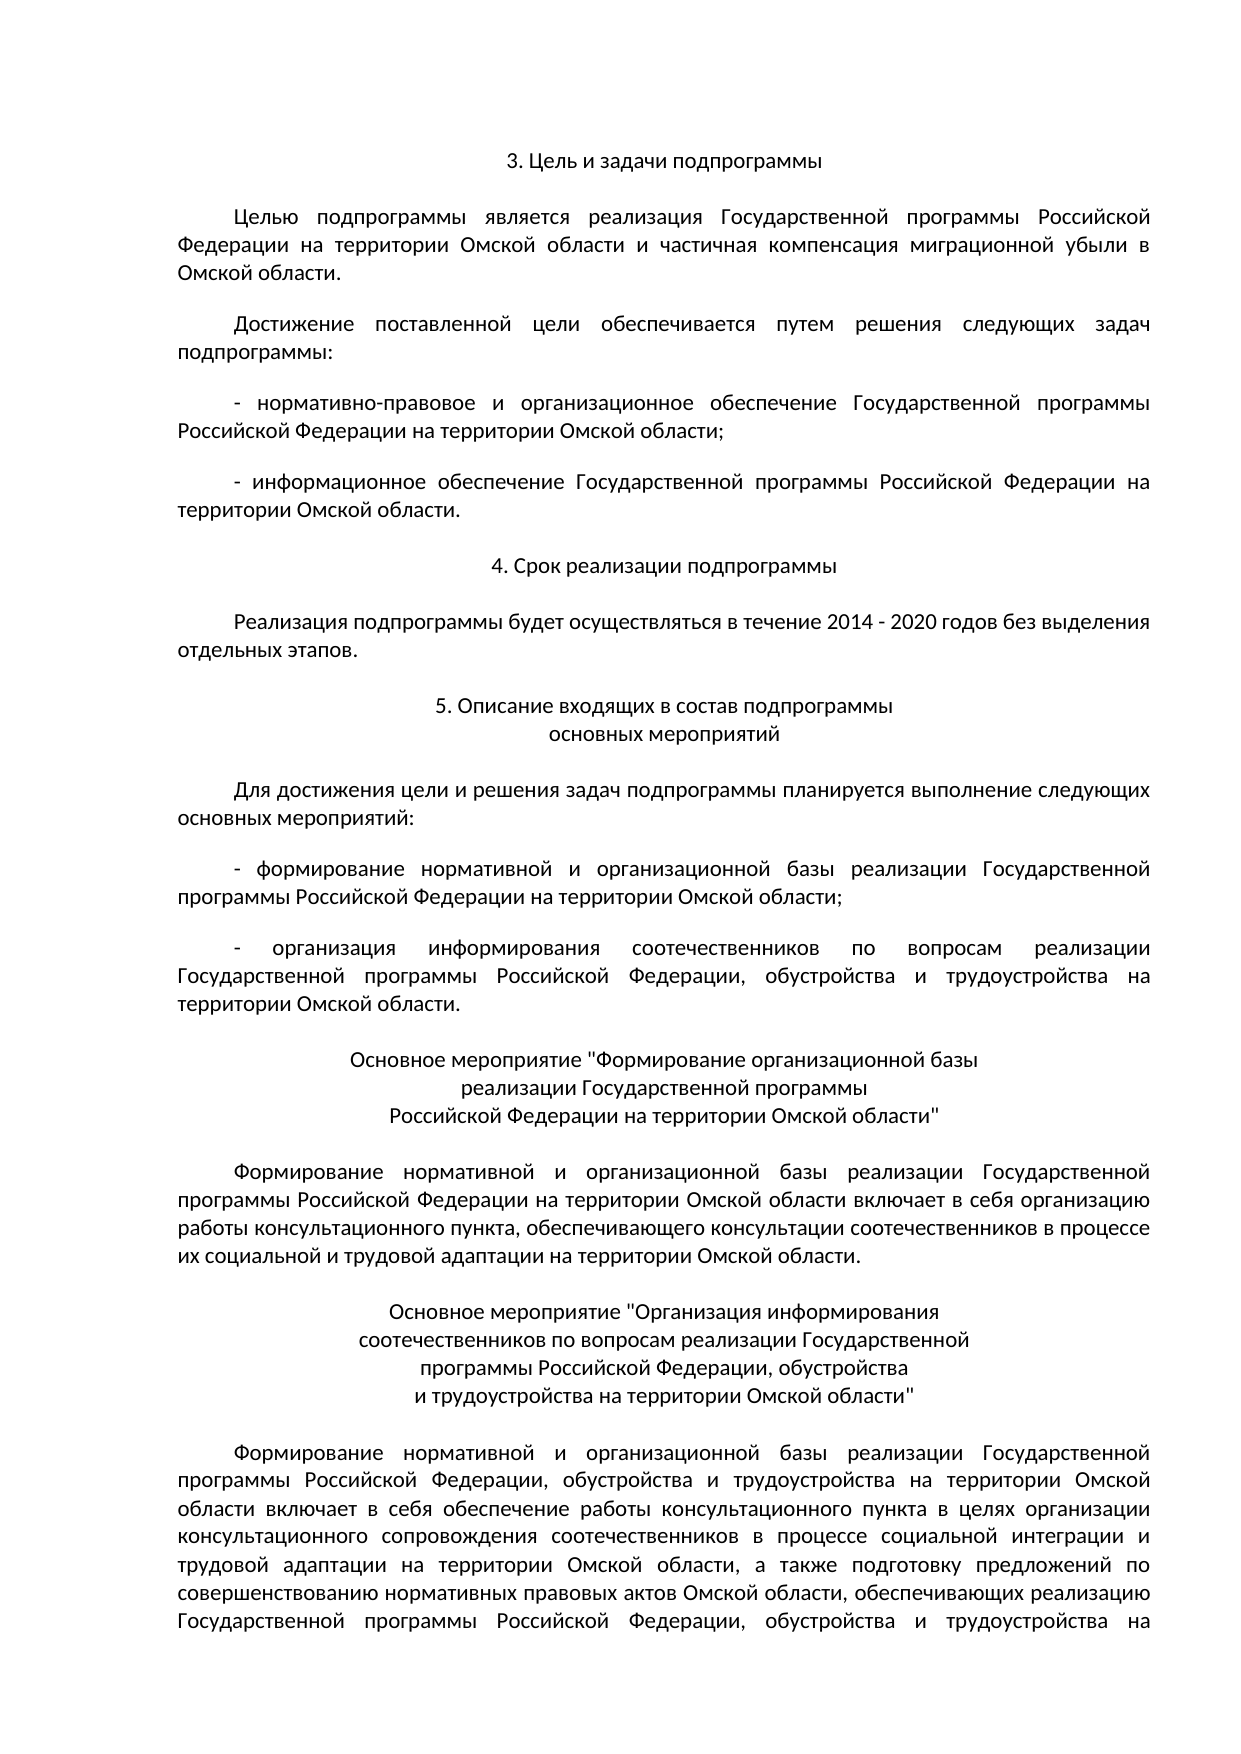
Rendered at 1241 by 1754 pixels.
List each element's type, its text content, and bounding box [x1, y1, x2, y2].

text - организация информирования соотечественников по вопросам реализации Государственной программы Российской Федерации, обустройства и трудоустройства на территории Омской области. [177, 933, 1152, 1017]
text Формирование нормативной и организационной базы реализации Государственной программы Российской Федерации на территории Омской области включает в себя организацию работы консультационного пункта, обеспечивающего консультации соотечественников в процессе их социальной и трудовой адаптации на территории Омской области. [177, 1157, 1152, 1269]
text программы Российской Федерации, обустройства [177, 1353, 1152, 1382]
text 5. Описание входящих в состав подпрограммы [177, 691, 1152, 719]
text Основное мероприятие "Организация информирования [177, 1297, 1152, 1326]
text 4. Срок реализации подпрограммы [177, 551, 1152, 579]
text Целью подпрограммы является реализация Государственной программы Российской Федерации на территории Омской области и частичная компенсация миграционной убыли в Омской области. [177, 202, 1152, 286]
text Для достижения цели и решения задач подпрограммы планируется выполнение следующих основных мероприятий: [177, 775, 1152, 831]
text 3. Цель и задачи подпрограммы [177, 146, 1152, 174]
text соотечественников по вопросам реализации Государственной [177, 1326, 1152, 1353]
text и трудоустройства на территории Омской области" [177, 1382, 1152, 1409]
text Основное мероприятие "Формирование организационной базы [177, 1045, 1152, 1073]
text основных мероприятий [177, 719, 1152, 747]
text - информационное обеспечение Государственной программы Российской Федерации на территории Омской области. [177, 467, 1152, 523]
text - формирование нормативной и организационной базы реализации Государственной программы Российской Федерации на территории Омской области; [177, 854, 1152, 910]
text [177, 1438, 1152, 1634]
text - нормативно-правовое и организационное обеспечение Государственной программы Российской Федерации на территории Омской области; [177, 388, 1152, 444]
text реализации Государственной программы [177, 1073, 1152, 1101]
text Российской Федерации на территории Омской области" [177, 1101, 1152, 1129]
text Реализация подпрограммы будет осуществляться в течение 2014 - 2020 годов без выделения отдельных этапов. [177, 607, 1152, 663]
text Достижение поставленной цели обеспечивается путем решения следующих задач подпрограммы: [177, 309, 1152, 365]
